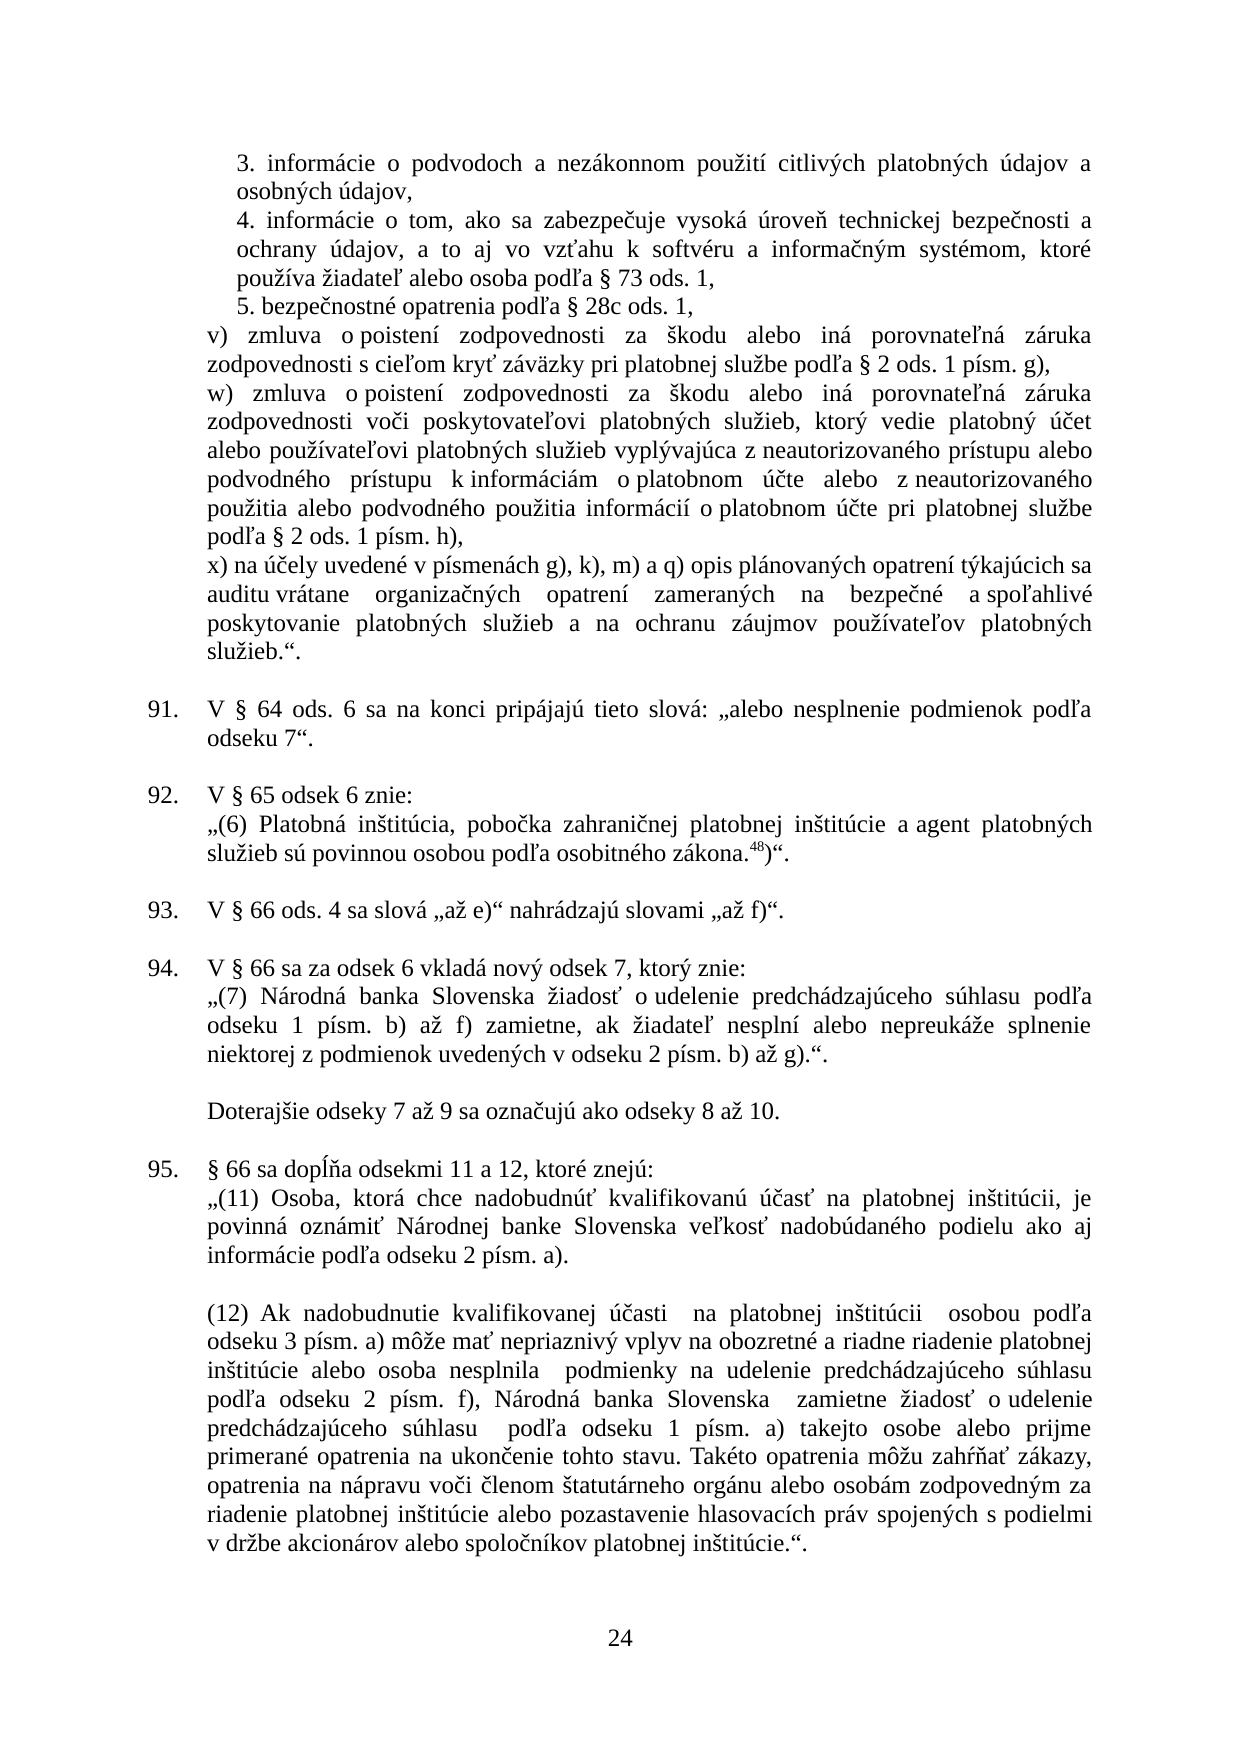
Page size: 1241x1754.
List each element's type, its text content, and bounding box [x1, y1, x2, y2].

text 4. informácie o tom, ako sa zabezpečuje vysoká úroveň technickej bezpečnosti a ochrany údajov, a to aj vo vzťahu k softvéru a informačným systémom, ktoré používa žiadateľ alebo osoba podľa § 73 ods. 1, [236, 205, 1092, 291]
text Doterajšie odseky 7 až 9 sa označujú ako odseky 8 až 10. [207, 1096, 1092, 1125]
list V § 66 sa za odsek 6 vkladá nový odsek 7, ktorý znie: [148, 953, 1092, 981]
text 3. informácie o podvodoch a nezákonnom použití citlivých platobných údajov a osobných údajov, [236, 148, 1092, 205]
text „(11) Osoba, ktorá chce nadobudnúť kvalifikovanú účasť na platobnej inštitúcii, je povinná oznámiť Národnej banke Slovenska veľkosť nadobúdaného podielu ako aj informácie podľa odseku 2 písm. a). [207, 1183, 1092, 1269]
list § 66 sa dopĺňa odsekmi 11 a 12, ktoré znejú: [148, 1154, 1092, 1183]
text „(7) Národná banka Slovenska žiadosť o udelenie predchádzajúceho súhlasu podľa odseku 1 písm. b) až f) zamietne, ak žiadateľ nesplní alebo nepreukáže splnenie niektorej z podmienok uvedených v odseku 2 písm. b) až g).“. [207, 981, 1092, 1068]
list V § 66 ods. 4 sa slová „až e)“ nahrádzajú slovami „až f)“. [148, 895, 1092, 924]
text w) zmluva o poistení zodpovednosti za škodu alebo iná porovnateľná záruka zodpovednosti voči poskytovateľovi platobných služieb, ktorý vedie platobný účet alebo používateľovi platobných služieb vyplývajúca z neautorizovaného prístupu alebo podvodného prístupu k informáciám o platobnom účte alebo z neautorizovaného použitia alebo podvodného použitia informácií o platobnom účte pri platobnej službe podľa § 2 ods. 1 písm. h), [207, 378, 1092, 550]
text v) zmluva o poistení zodpovednosti za škodu alebo iná porovnateľná záruka zodpovednosti s cieľom kryť záväzky pri platobnej službe podľa § 2 ods. 1 písm. g), [207, 320, 1092, 378]
list V § 65 odsek 6 znie: [148, 780, 1092, 809]
text „(6) Platobná inštitúcia, pobočka zahraničnej platobnej inštitúcie a agent platobných služieb sú povinnou osobou podľa osobitného zákona.48)“. [207, 809, 1092, 866]
list V § 64 ods. 6 sa na konci pripájajú tieto slová: „alebo nesplnenie podmienok podľa odseku 7“. [148, 694, 1092, 751]
text 5. bezpečnostné opatrenia podľa § 28c ods. 1, [236, 291, 1092, 320]
text x) na účely uvedené v písmenách g), k), m) a q) opis plánovaných opatrení týkajúcich sa auditu vrátane organizačných opatrení zameraných na bezpečné a spoľahlivé poskytovanie platobných služieb a na ochranu záujmov používateľov platobných služieb.“. [207, 550, 1092, 665]
text (12) Ak nadobudnutie kvalifikovanej účasti na platobnej inštitúcii osobou podľa odseku 3 písm. a) môže mať nepriaznivý vplyv na obozretné a riadne riadenie platobnej inštitúcie alebo osoba nesplnila podmienky na udelenie predchádzajúceho súhlasu podľa odseku 2 písm. f), Národná banka Slovenska zamietne žiadosť o udelenie predchádzajúceho súhlasu podľa odseku 1 písm. a) takejto osobe alebo prijme primerané opatrenia na ukončenie tohto stavu. Takéto opatrenia môžu zahŕňať zákazy, opatrenia na nápravu voči členom štatutárneho orgánu alebo osobám zodpovedným za riadenie platobnej inštitúcie alebo pozastavenie hlasovacích práv spojených s podielmi v držbe akcionárov alebo spoločníkov platobnej inštitúcie.“. [207, 1298, 1092, 1556]
